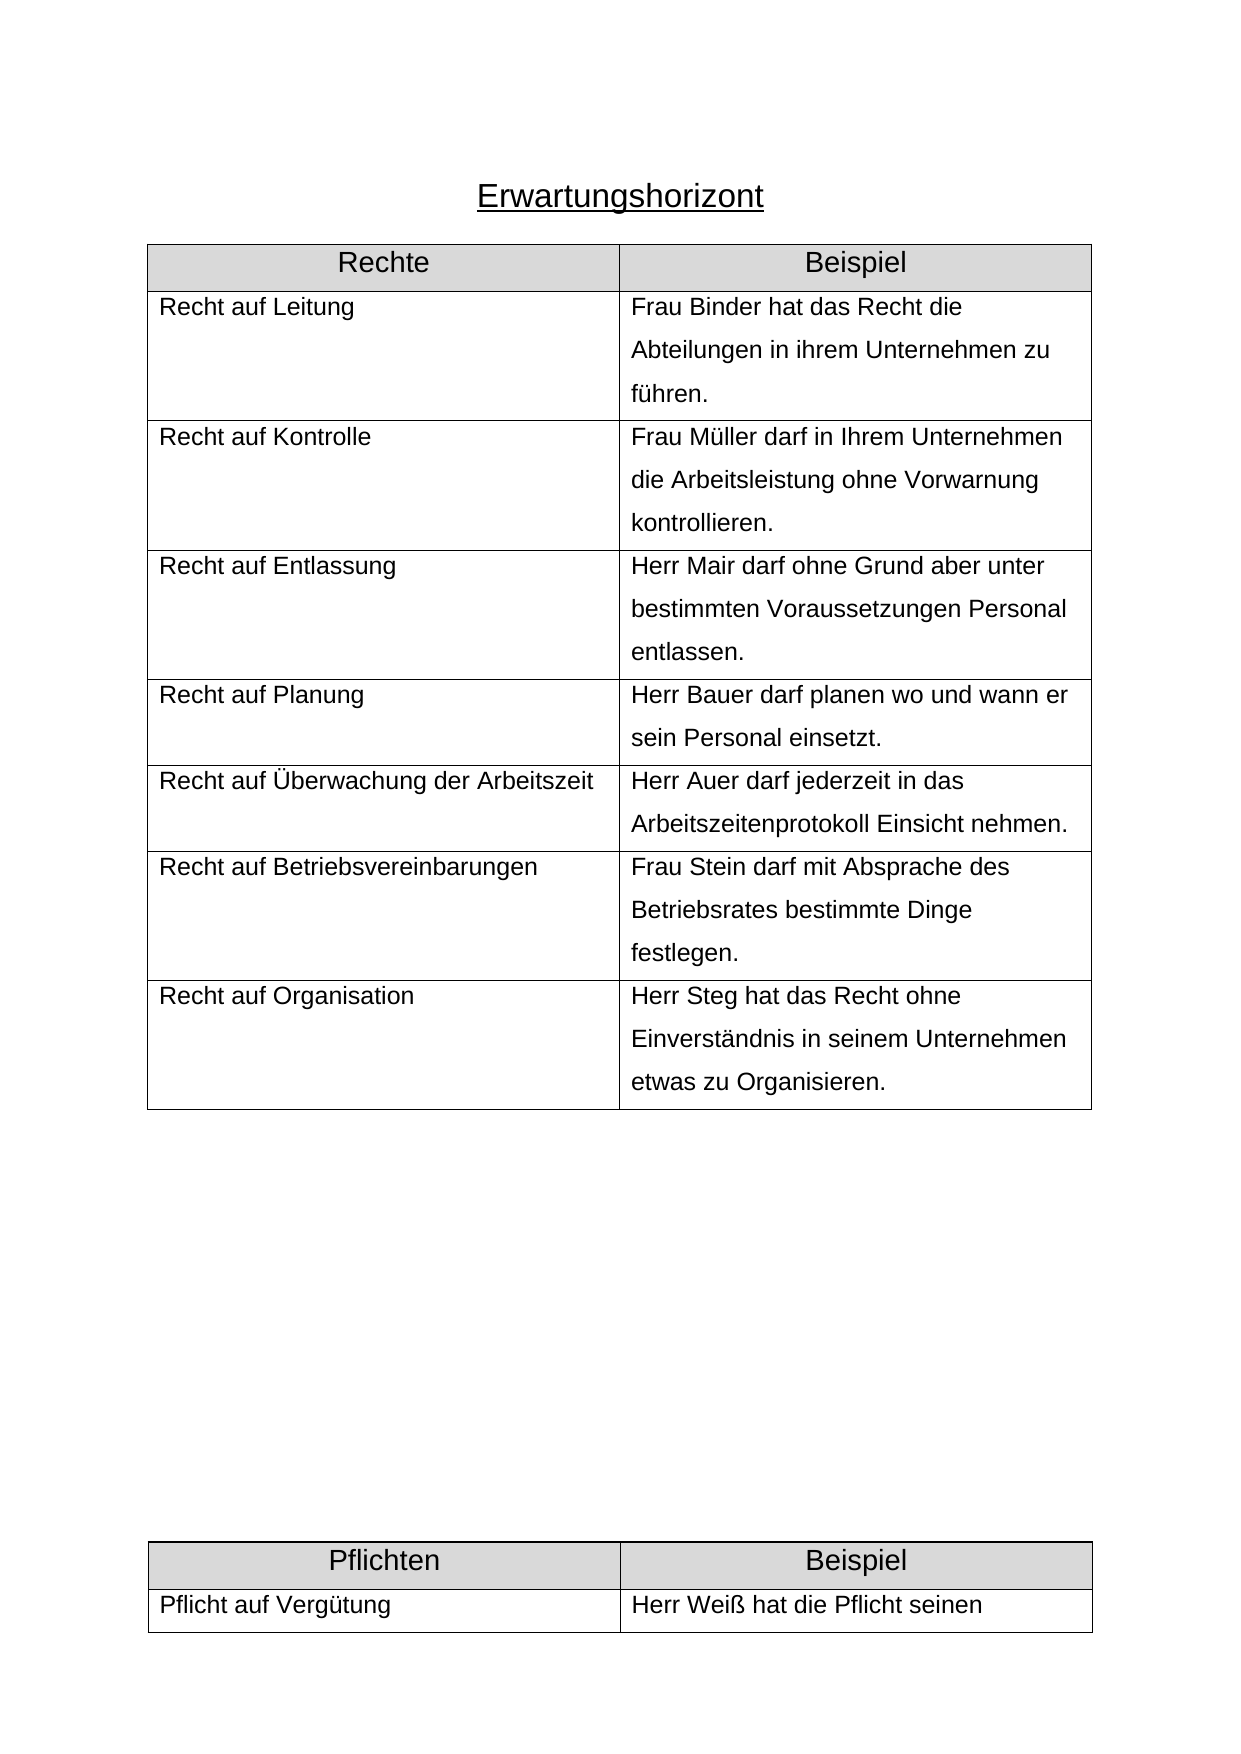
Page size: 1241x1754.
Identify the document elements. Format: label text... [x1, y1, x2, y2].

table_cell Herr Bauer darf planen wo und wann er sein Personal einsetzt. [620, 680, 1091, 765]
table_cell Recht auf Betriebsvereinbarungen [148, 852, 619, 980]
table_header Beispiel [620, 245, 1091, 291]
table_cell Herr Steg hat das Recht ohne Einverständnis in seinem Unternehmen etwas zu Organisieren. [620, 981, 1091, 1109]
table_header Pflichten [149, 1543, 620, 1589]
table_cell Recht auf Kontrolle [148, 421, 619, 549]
table_cell Recht auf Entlassung [148, 551, 619, 679]
table_header Beispiel [621, 1543, 1092, 1589]
table_header Rechte [148, 245, 619, 291]
table_cell Herr Mair darf ohne Grund aber unter bestimmten Voraussetzungen Personal entlassen. [620, 551, 1091, 679]
text Erwartungshorizont [148, 176, 1093, 215]
table_cell Frau Binder hat das Recht die Abteilungen in ihrem Unternehmen zu führen. [620, 292, 1091, 420]
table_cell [149, 1590, 620, 1632]
table_cell Frau Müller darf in Ihrem Unternehmen die Arbeitsleistung ohne Vorwarnung kontrollieren. [620, 421, 1091, 549]
table_cell Recht auf Leitung [148, 292, 619, 420]
table_cell Recht auf Überwachung der Arbeitszeit [148, 766, 619, 851]
table_cell Recht auf Organisation [148, 981, 619, 1109]
table_cell Recht auf Planung [148, 680, 619, 765]
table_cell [621, 1590, 1092, 1632]
table_cell Frau Stein darf mit Absprache des Betriebsrates bestimmte Dinge festlegen. [620, 852, 1091, 980]
table_cell Herr Auer darf jederzeit in das Arbeitszeitenprotokoll Einsicht nehmen. [620, 766, 1091, 851]
